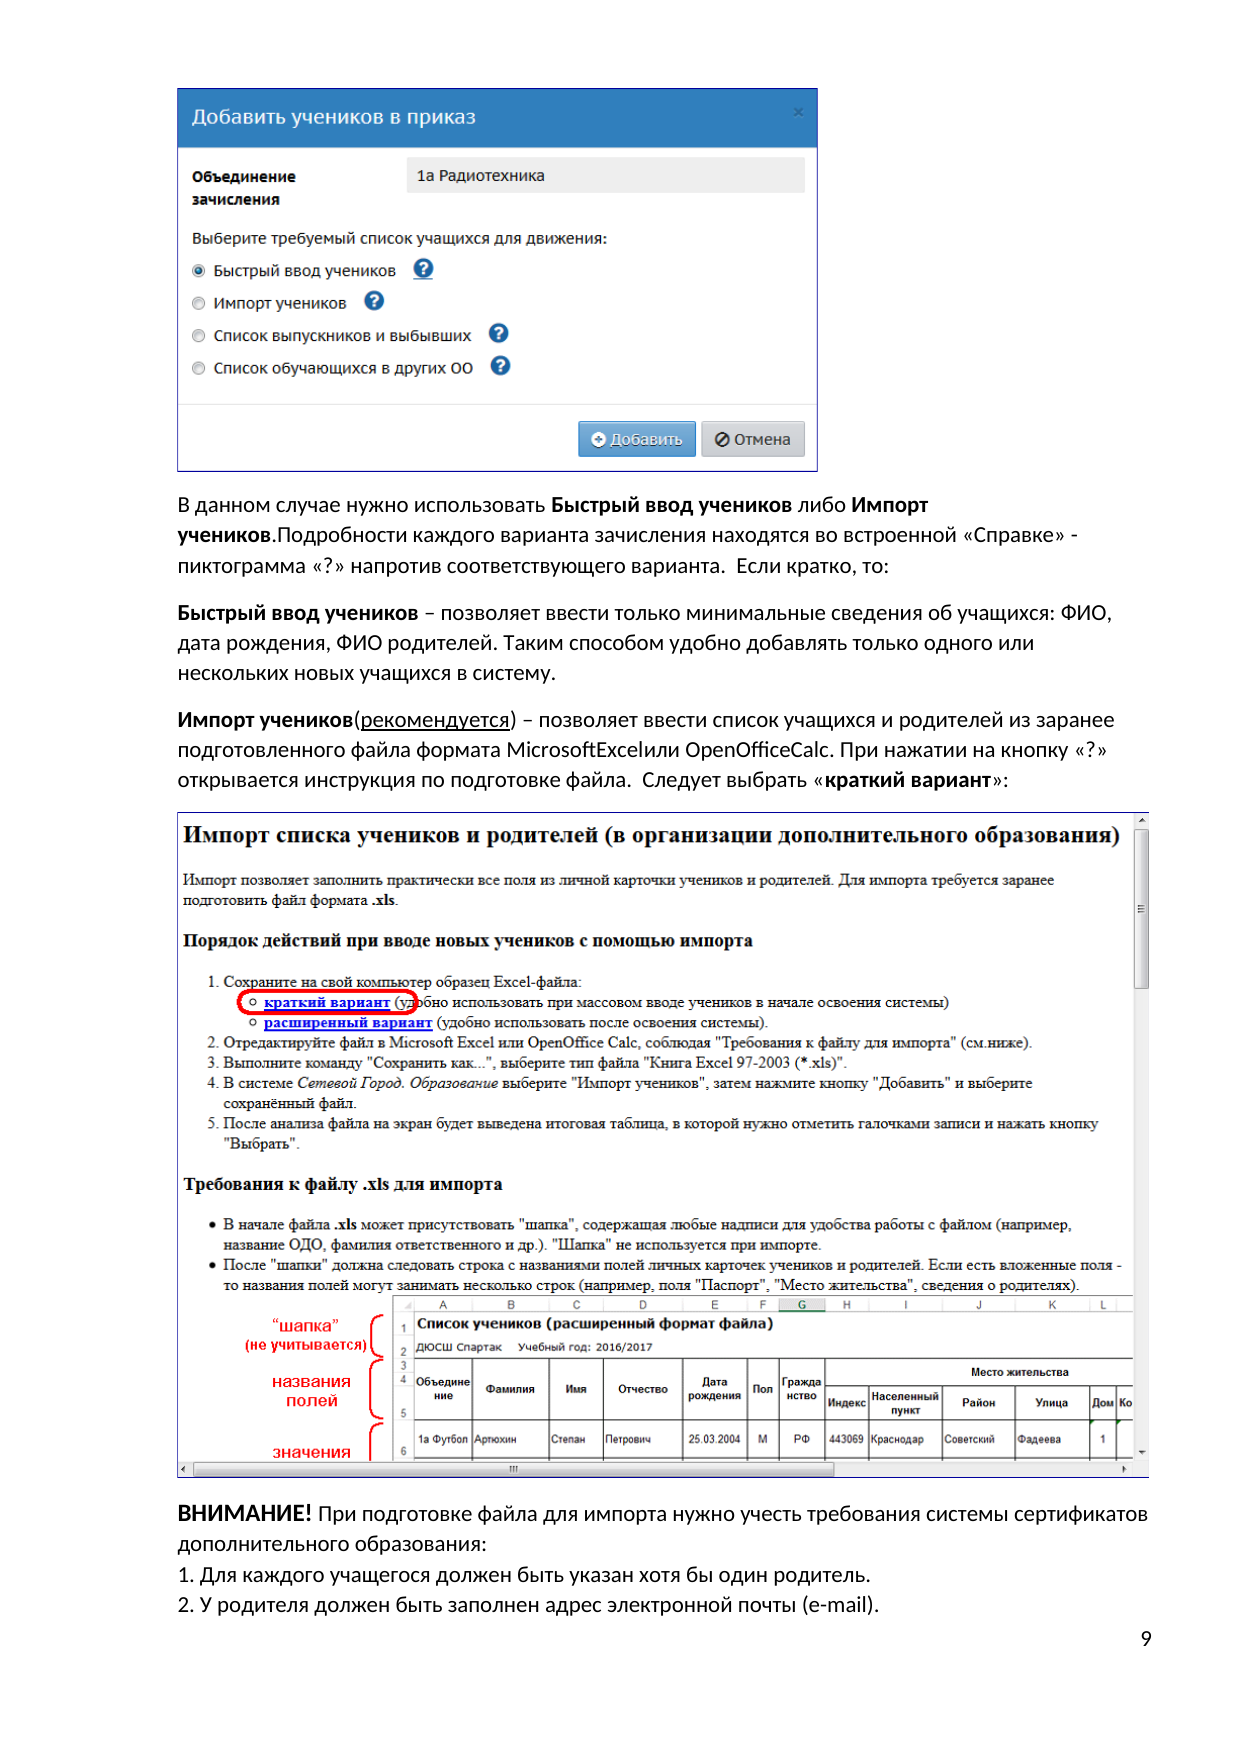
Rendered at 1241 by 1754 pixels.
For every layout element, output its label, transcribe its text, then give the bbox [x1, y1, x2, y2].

picture [177, 812, 1149, 1478]
text Импорт учеников(рекомендуется) – позволяет ввести список учащихся и родителей из заранее подготовленного файла формата MicrosoftExcelили OpenOfficeCalc. При нажатии на кнопку «?» открывается инструкция по подготовке файла. Следует выбрать «краткий вариант»: [177, 705, 1152, 793]
text Быстрый ввод учеников – позволяет ввести только минимальные сведения об учащихся: ФИО, дата рождения, ФИО родителей. Таким способом удобно добавлять только одного или нескольких новых учащихся в систему. [177, 598, 1152, 686]
text ВНИМАНИЕ! При подготовке файла для импорта нужно учесть требования системы сертификатов дополнительного образования: 1. Для каждого учащегося должен быть указан хотя бы один родитель. 2. У родителя должен быть заполнен адрес электронной почты (e-mail). [177, 1497, 1152, 1618]
text В данном случае нужно использовать Быстрый ввод учеников либо Импорт учеников.Подробности каждого варианта зачисления находятся во встроенной «Справке» - пиктограмма «?» напротив соответствующего варианта. Если кратко, то: [177, 490, 1152, 579]
picture [177, 88, 818, 472]
